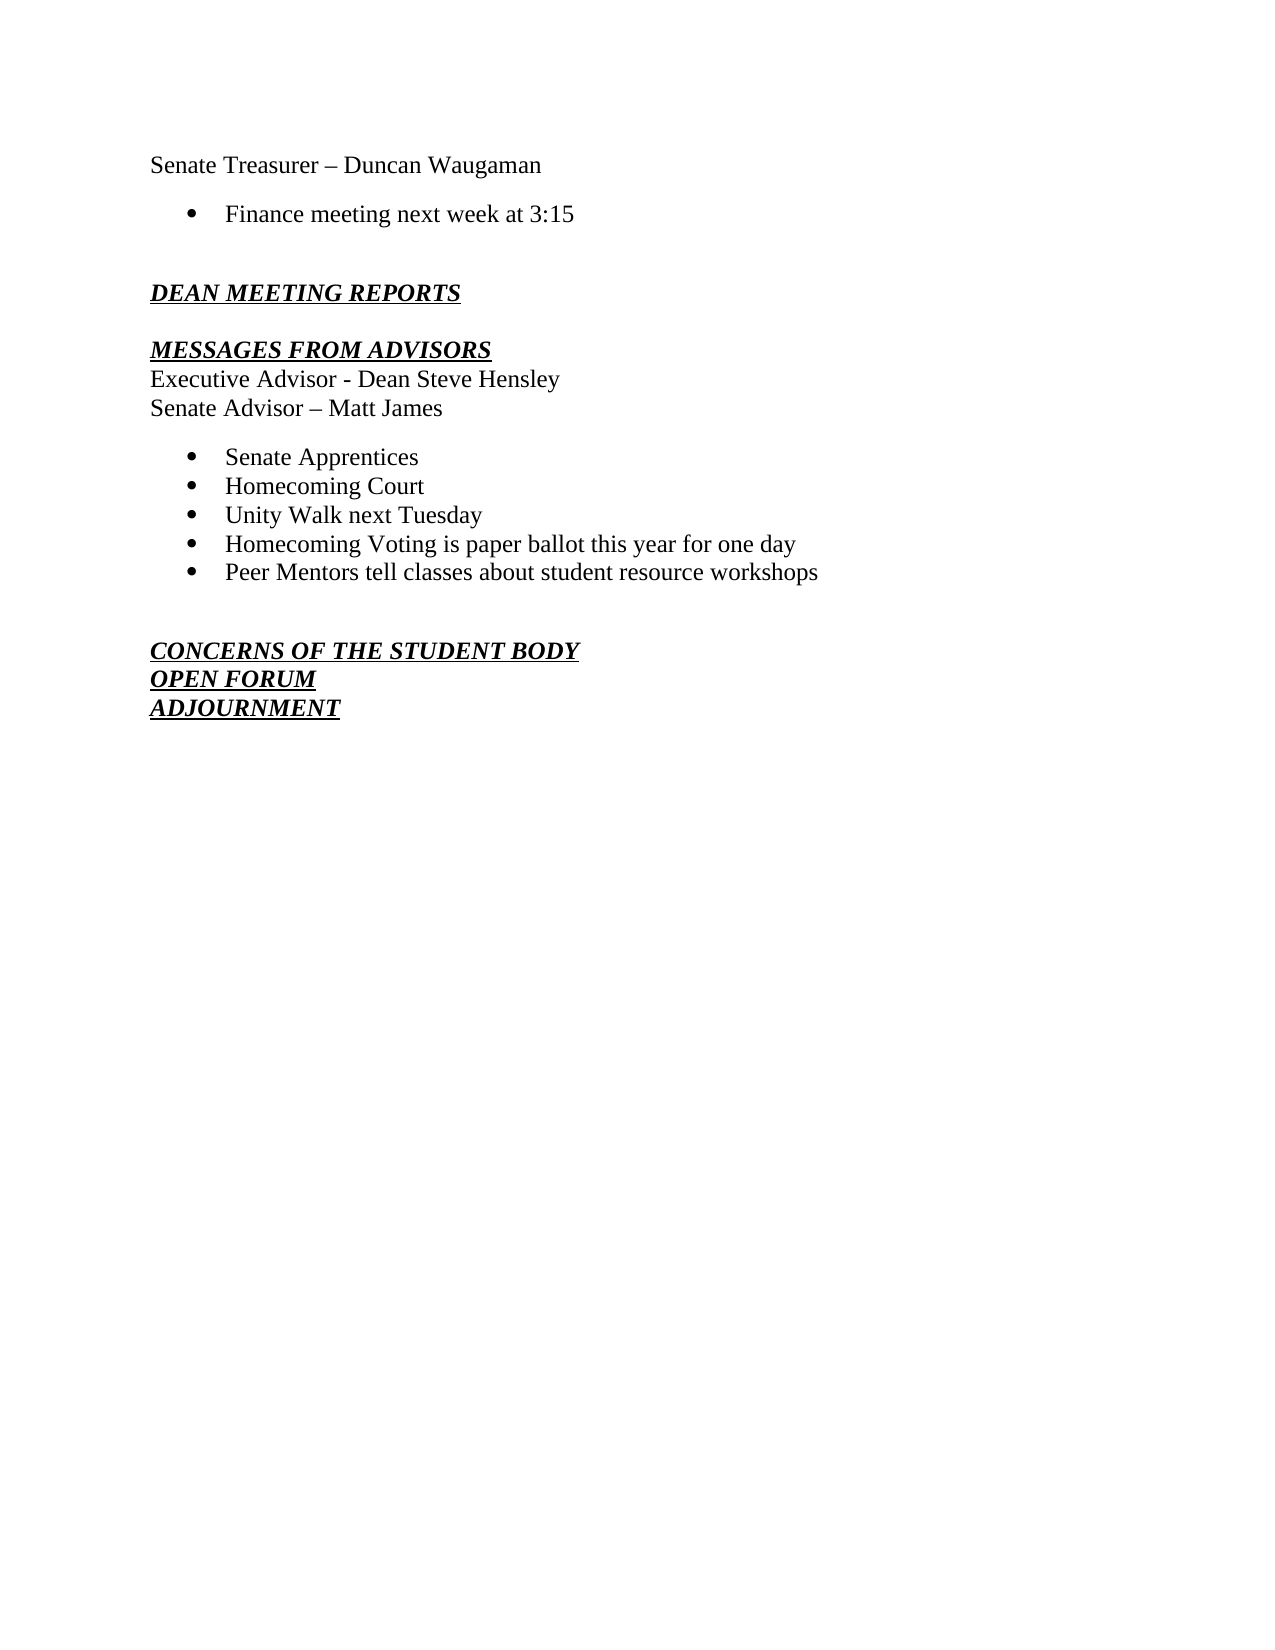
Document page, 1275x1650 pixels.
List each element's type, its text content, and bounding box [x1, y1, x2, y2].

list Finance meeting next week at 3:15 [187, 199, 1125, 228]
text Executive Advisor - Dean Steve Hensley [150, 364, 1125, 393]
text CONCERNS OF THE STUDENT BODY [150, 636, 1125, 664]
list Homecoming Court [187, 471, 1125, 500]
text Senate Advisor – Matt James [150, 393, 1125, 422]
list Homecoming Voting is paper ballot this year for one day [187, 529, 1125, 557]
list Senate Apprentices [187, 442, 1125, 471]
text Senate Treasurer – Duncan Waugaman [150, 150, 1125, 179]
text OPEN FORUM [150, 664, 1125, 693]
text ADJOURNMENT [150, 693, 1125, 722]
list Unity Walk next Tuesday [187, 500, 1125, 529]
text MESSAGES FROM ADVISORS [150, 335, 1125, 364]
text DEAN MEETING REPORTS [150, 278, 1125, 307]
list Peer Mentors tell classes about student resource workshops [187, 557, 1125, 586]
